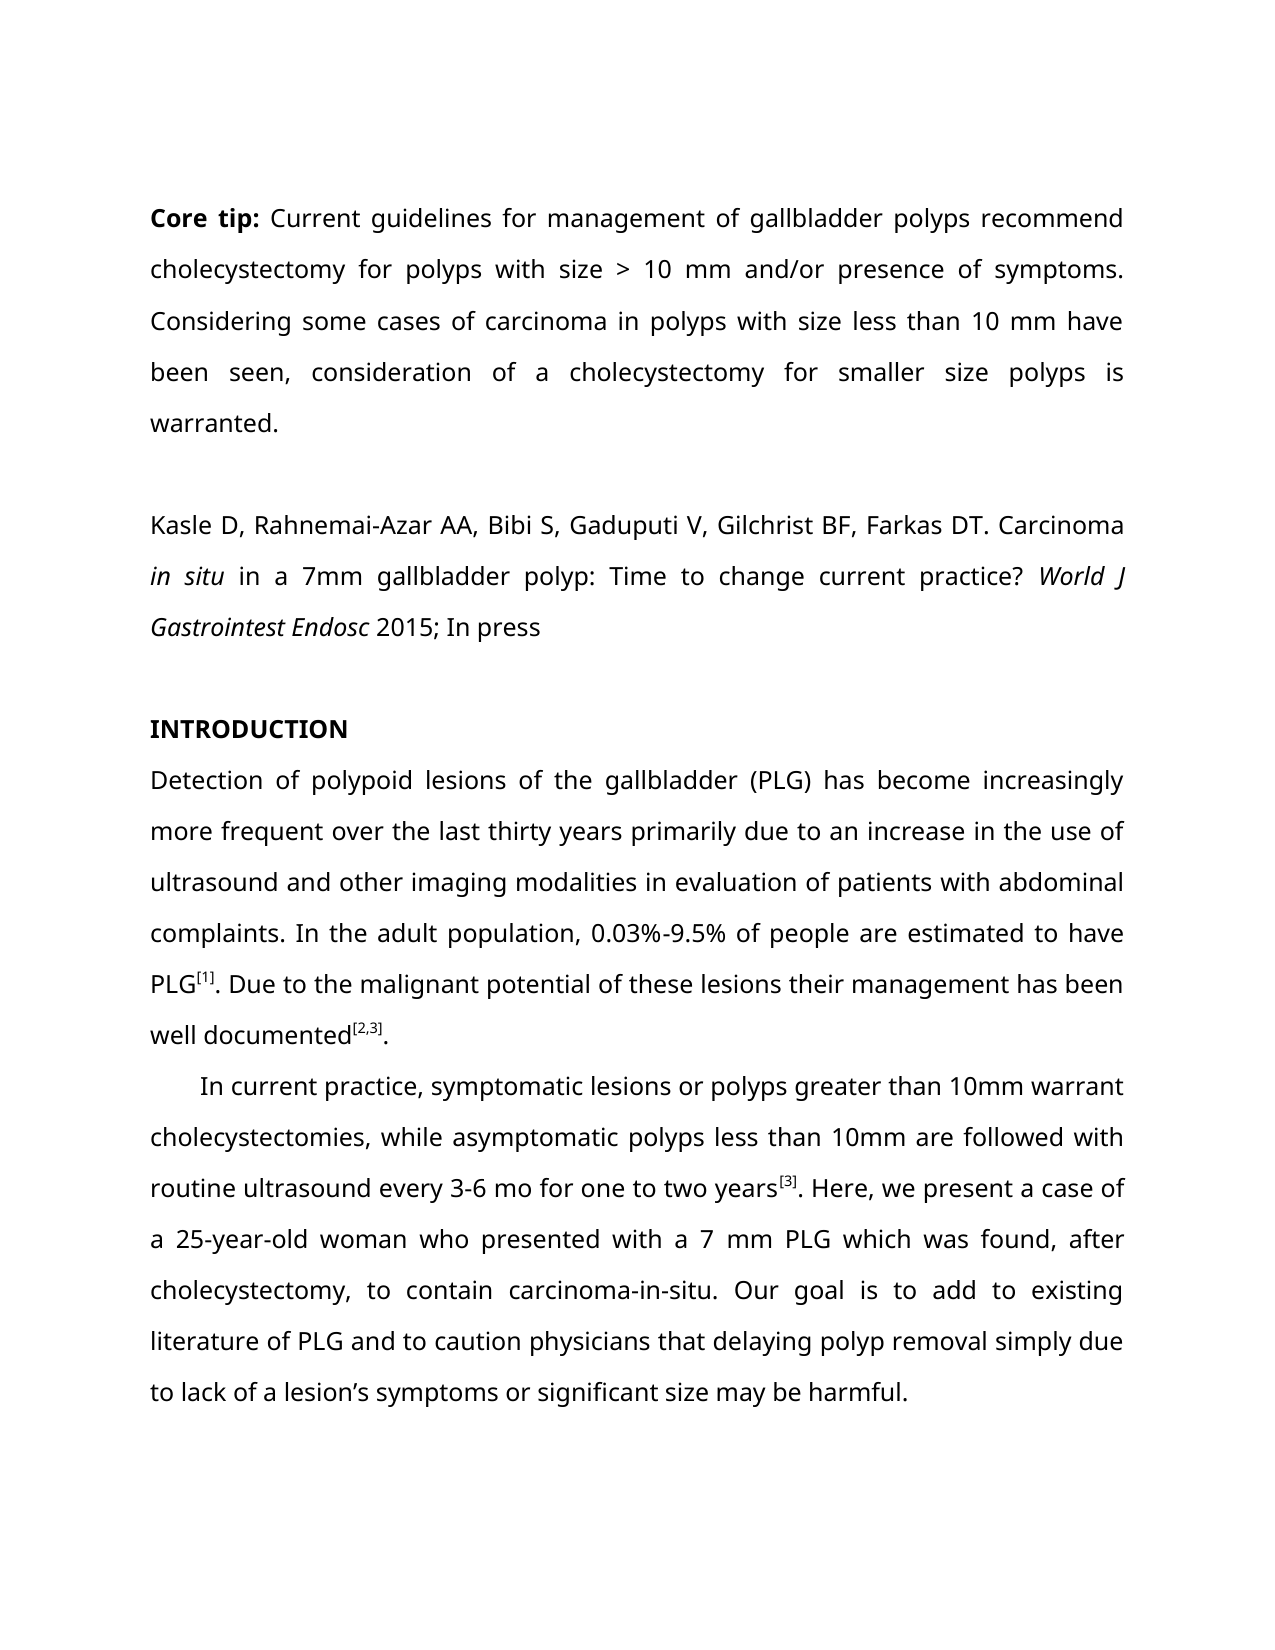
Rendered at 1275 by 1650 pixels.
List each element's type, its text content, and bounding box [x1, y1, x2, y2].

text Detection of polypoid lesions of the gallbladder (PLG) has become increasingly more frequent over the last thirty years primarily due to an increase in the use of ultrasound and other imaging modalities in evaluation of patients with abdominal complaints. In the adult population, 0.03%-9.5% of people are estimated to have PLG[1]. Due to the malignant potential of these lesions their management has been well documented[2,3]. [150, 762, 1125, 1052]
text In current practice, symptomatic lesions or polyps greater than 10mm warrant cholecystectomies, while asymptomatic polyps less than 10mm are followed with routine ultrasound every 3-6 mo for one to two years[3]. Here, we present a case of a 25-year-old woman who presented with a 7 mm PLG which was found, after cholecystectomy, to contain carcinoma-in-situ. Our goal is to add to existing literature of PLG and to caution physicians that delaying polyp removal simply due to lack of a lesion’s symptoms or significant size may be harmful. [150, 1069, 1125, 1409]
text Kasle D, Rahnemai-Azar AA, Bibi S, Gaduputi V, Gilchrist BF, Farkas DT. Carcinoma in situ in a 7mm gallbladder polyp: Time to change current practice? World J Gastrointest Endosc 2015; In press [150, 507, 1125, 643]
text Core tip: Current guidelines for management of gallbladder polyps recommend cholecystectomy for polyps with size > 10 mm and/or presence of symptoms. Considering some cases of carcinoma in polyps with size less than 10 mm have been seen, consideration of a cholecystectomy for smaller size polyps is warranted. [150, 201, 1125, 439]
text INTRODUCTION [150, 711, 1125, 746]
